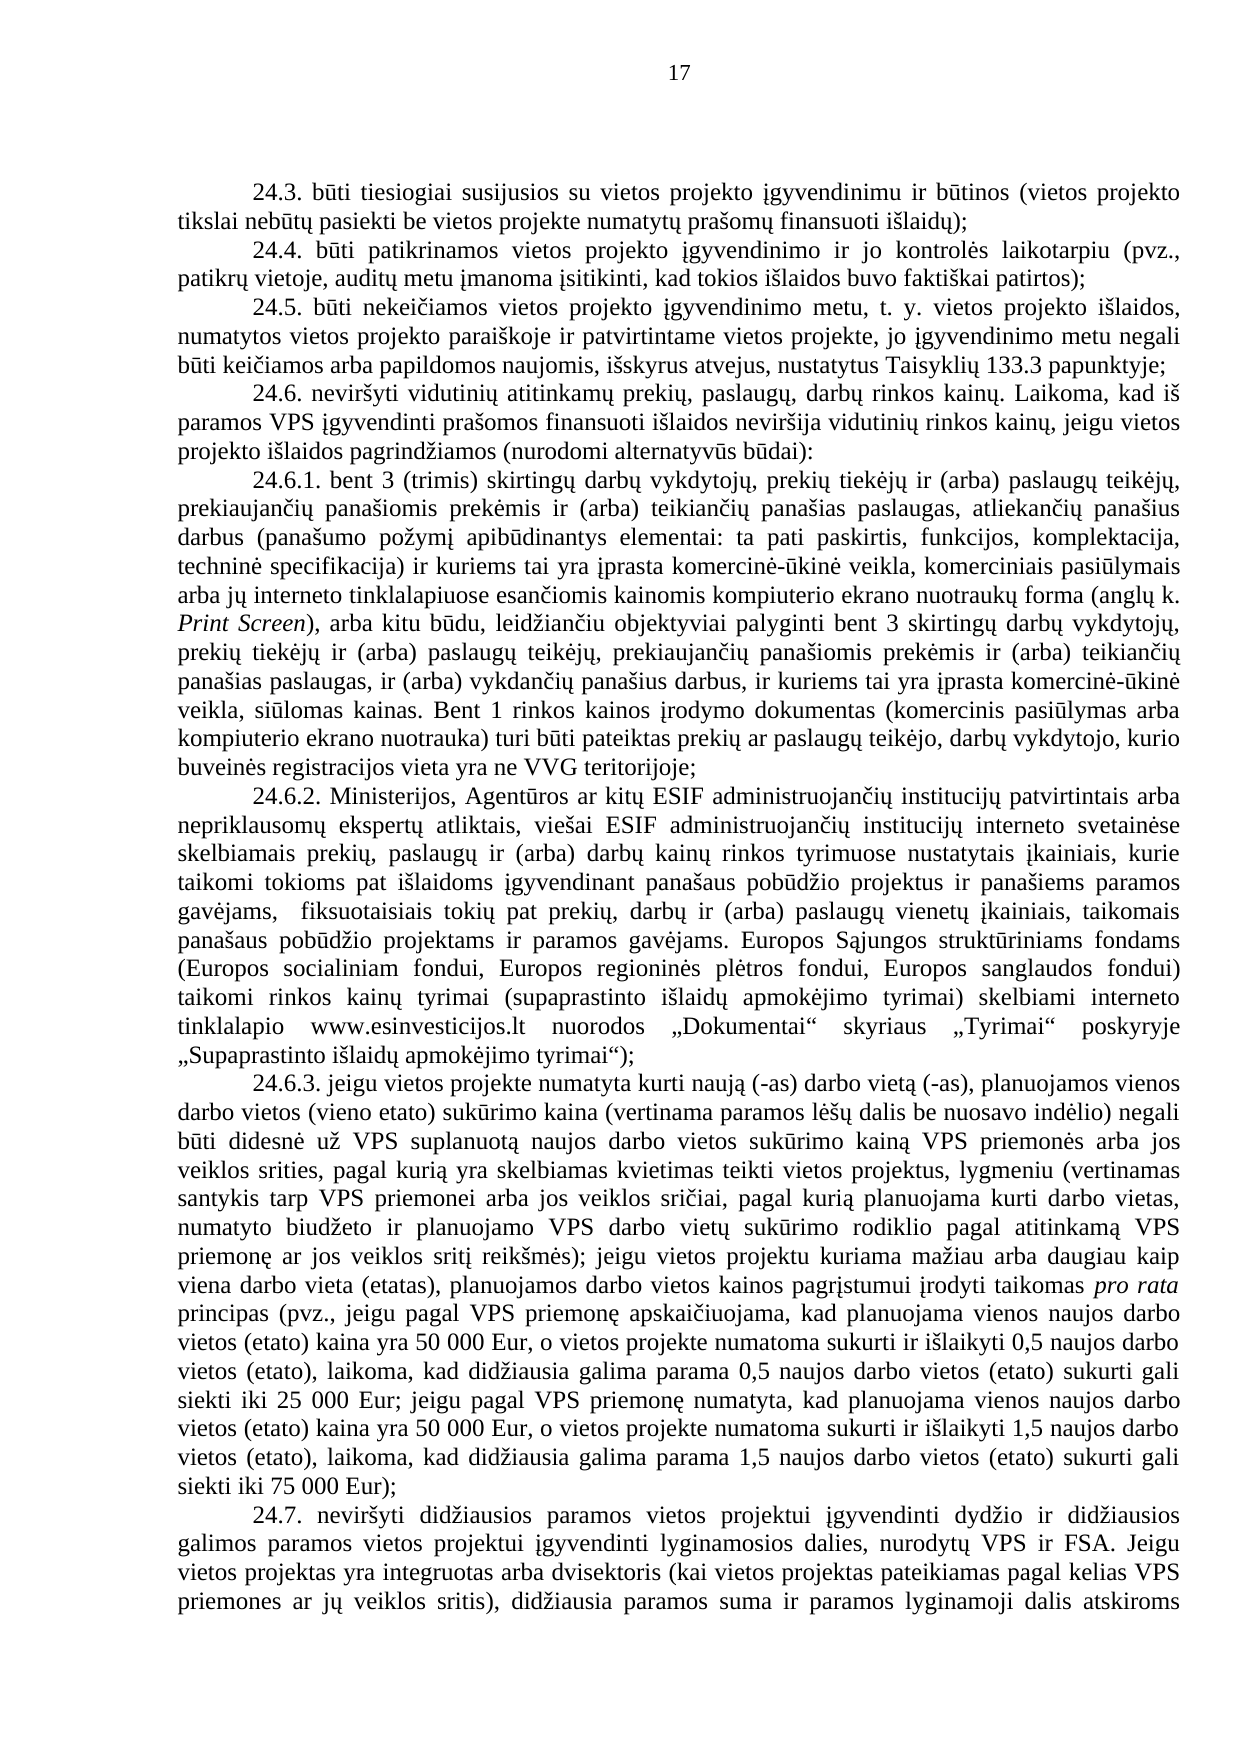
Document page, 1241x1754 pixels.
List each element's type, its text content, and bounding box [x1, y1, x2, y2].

text 24.4. būti patikrinamos vietos projekto įgyvendinimo ir jo kontrolės laikotarpiu (pvz., patikrų vietoje, auditų metu įmanoma įsitikinti, kad tokios išlaidos buvo faktiškai patirtos); [177, 235, 1181, 292]
text 24.6.1. bent 3 (trimis) skirtingų darbų vykdytojų, prekių tiekėjų ir (arba) paslaugų teikėjų, prekiaujančių panašiomis prekėmis ir (arba) teikiančių panašias paslaugas, atliekančių panašius darbus (panašumo požymį apibūdinantys elementai: ta pati paskirtis, funkcijos, komplektacija, techninė specifikacija) ir kuriems tai yra įprasta komercinė-ūkinė veikla, komerciniais pasiūlymais arba jų interneto tinklalapiuose esančiomis kainomis kompiuterio ekrano nuotraukų forma (anglų k. Print Screen), arba kitu būdu, leidžiančiu objektyviai palyginti bent 3 skirtingų darbų vykdytojų, prekių tiekėjų ir (arba) paslaugų teikėjų, prekiaujančių panašiomis prekėmis ir (arba) teikiančių panašias paslaugas, ir (arba) vykdančių panašius darbus, ir kuriems tai yra įprasta komercinė-ūkinė veikla, siūlomas kainas. Bent 1 rinkos kainos įrodymo dokumentas (komercinis pasiūlymas arba kompiuterio ekrano nuotrauka) turi būti pateiktas prekių ar paslaugų teikėjo, darbų vykdytojo, kurio buveinės registracijos vieta yra ne VVG teritorijoje; [177, 465, 1181, 781]
text 24.6. neviršyti vidutinių atitinkamų prekių, paslaugų, darbų rinkos kainų. Laikoma, kad iš paramos VPS įgyvendinti prašomos finansuoti išlaidos neviršija vidutinių rinkos kainų, jeigu vietos projekto išlaidos pagrindžiamos (nurodomi alternatyvūs būdai): [177, 378, 1181, 465]
text 24.6.3. jeigu vietos projekte numatyta kurti naują (-as) darbo vietą (-as), planuojamos vienos darbo vietos (vieno etato) sukūrimo kaina (vertinama paramos lėšų dalis be nuosavo indėlio) negali būti didesnė už VPS suplanuotą naujos darbo vietos sukūrimo kainą VPS priemonės arba jos veiklos srities, pagal kurią yra skelbiamas kvietimas teikti vietos projektus, lygmeniu (vertinamas santykis tarp VPS priemonei arba jos veiklos sričiai, pagal kurią planuojama kurti darbo vietas, numatyto biudžeto ir planuojamo VPS darbo vietų sukūrimo rodiklio pagal atitinkamą VPS priemonę ar jos veiklos sritį reikšmės); jeigu vietos projektu kuriama mažiau arba daugiau kaip viena darbo vieta (etatas), planuojamos darbo vietos kainos pagrįstumui įrodyti taikomas pro rata principas (pvz., jeigu pagal VPS priemonę apskaičiuojama, kad planuojama vienos naujos darbo vietos (etato) kaina yra 50 000 Eur, o vietos projekte numatoma sukurti ir išlaikyti 0,5 naujos darbo vietos (etato), laikoma, kad didžiausia galima parama 0,5 naujos darbo vietos (etato) sukurti gali siekti iki 25 000 Eur; jeigu pagal VPS priemonę numatyta, kad planuojama vienos naujos darbo vietos (etato) kaina yra 50 000 Eur, o vietos projekte numatoma sukurti ir išlaikyti 1,5 naujos darbo vietos (etato), laikoma, kad didžiausia galima parama 1,5 naujos darbo vietos (etato) sukurti gali siekti iki 75 000 Eur); [177, 1068, 1181, 1500]
text 24.6.2. Ministerijos, Agentūros ar kitų ESIF administruojančių institucijų patvirtintais arba nepriklausomų ekspertų atliktais, viešai ESIF administruojančių institucijų interneto svetainėse skelbiamais prekių, paslaugų ir (arba) darbų kainų rinkos tyrimuose nustatytais įkainiais, kurie taikomi tokioms pat išlaidoms įgyvendinant panašaus pobūdžio projektus ir panašiems paramos gavėjams, fiksuotaisiais tokių pat prekių, darbų ir (arba) paslaugų vienetų įkainiais, taikomais panašaus pobūdžio projektams ir paramos gavėjams. Europos Sąjungos struktūriniams fondams (Europos socialiniam fondui, Europos regioninės plėtros fondui, Europos sanglaudos fondui) taikomi rinkos kainų tyrimai (supaprastinto išlaidų apmokėjimo tyrimai) skelbiami interneto tinklalapio www.esinvesticijos.lt nuorodos „Dokumentai“ skyriaus „Tyrimai“ poskyryje „Supaprastinto išlaidų apmokėjimo tyrimai“); [177, 781, 1181, 1068]
text 24.5. būti nekeičiamos vietos projekto įgyvendinimo metu, t. y. vietos projekto išlaidos, numatytos vietos projekto paraiškoje ir patvirtintame vietos projekte, jo įgyvendinimo metu negali būti keičiamos arba papildomos naujomis, išskyrus atvejus, nustatytus Taisyklių 133.3 papunktyje; [177, 292, 1181, 378]
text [177, 1500, 1181, 1615]
text 24.3. būti tiesiogiai susijusios su vietos projekto įgyvendinimu ir būtinos (vietos projekto tikslai nebūtų pasiekti be vietos projekte numatytų prašomų finansuoti išlaidų); [177, 177, 1181, 235]
